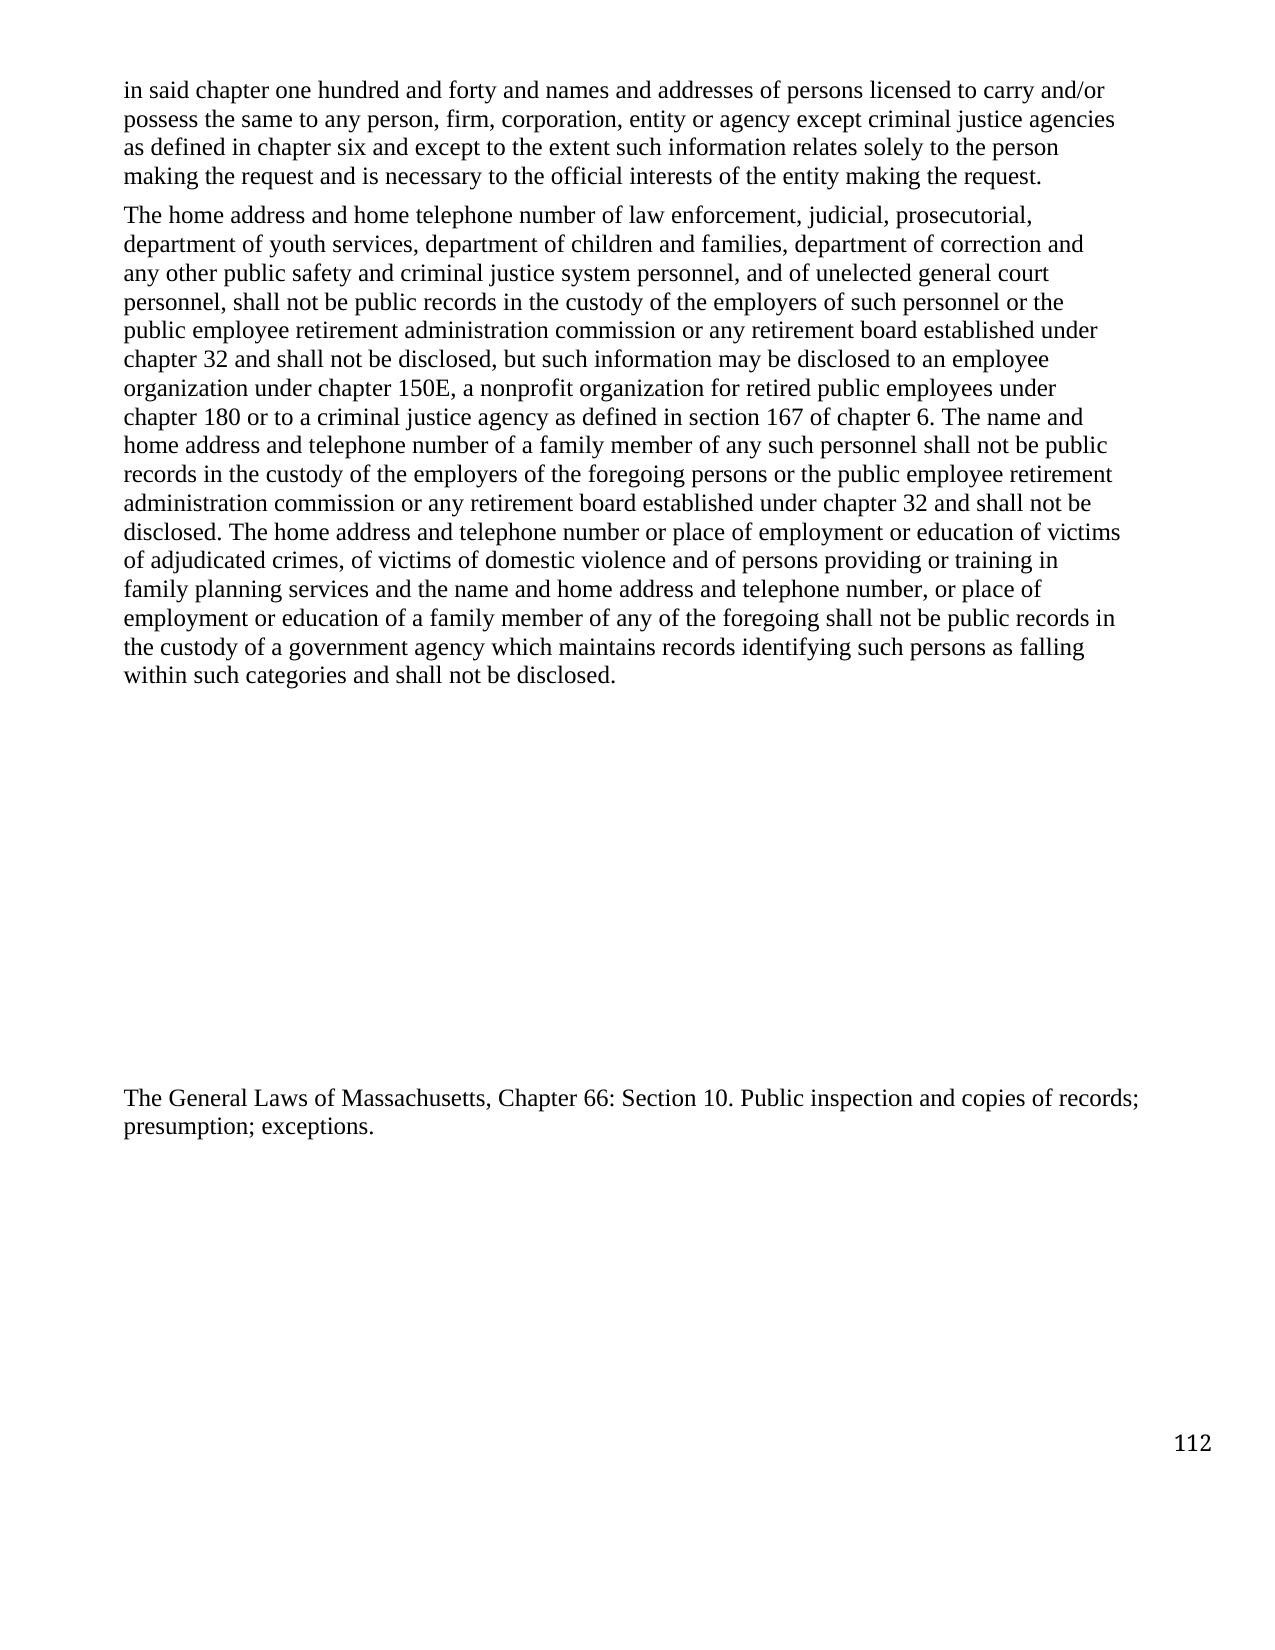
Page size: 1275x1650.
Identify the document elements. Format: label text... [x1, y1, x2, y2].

text The General Laws of Massachusetts, Chapter 66: Section 10. Public inspection and copies of records; presumption; exceptions. [123, 1083, 1172, 1140]
text The home address and home telephone number of law enforcement, judicial, prosecutorial, department of youth services, department of children and families, department of correction and any other public safety and criminal justice system personnel, and of unelected general court personnel, shall not be public records in the custody of the employers of such personnel or the public employee retirement administration commission or any retirement board established under chapter 32 and shall not be disclosed, but such information may be disclosed to an employee organization under chapter 150E, a nonprofit organization for retired public employees under chapter 180 or to a criminal justice agency as defined in section 167 of chapter 6. The name and home address and telephone number of a family member of any such personnel shall not be public records in the custody of the employers of the foregoing persons or the public employee retirement administration commission or any retirement board established under chapter 32 and shall not be disclosed. The home address and telephone number or place of employment or education of victims of adjudicated crimes, of victims of domestic violence and of persons providing or training in family planning services and the name and home address and telephone number, or place of employment or education of a family member of any of the foregoing shall not be public records in the custody of a government agency which maintains records identifying such persons as falling within such categories and shall not be disclosed. [123, 200, 1124, 689]
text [123, 75, 1125, 190]
